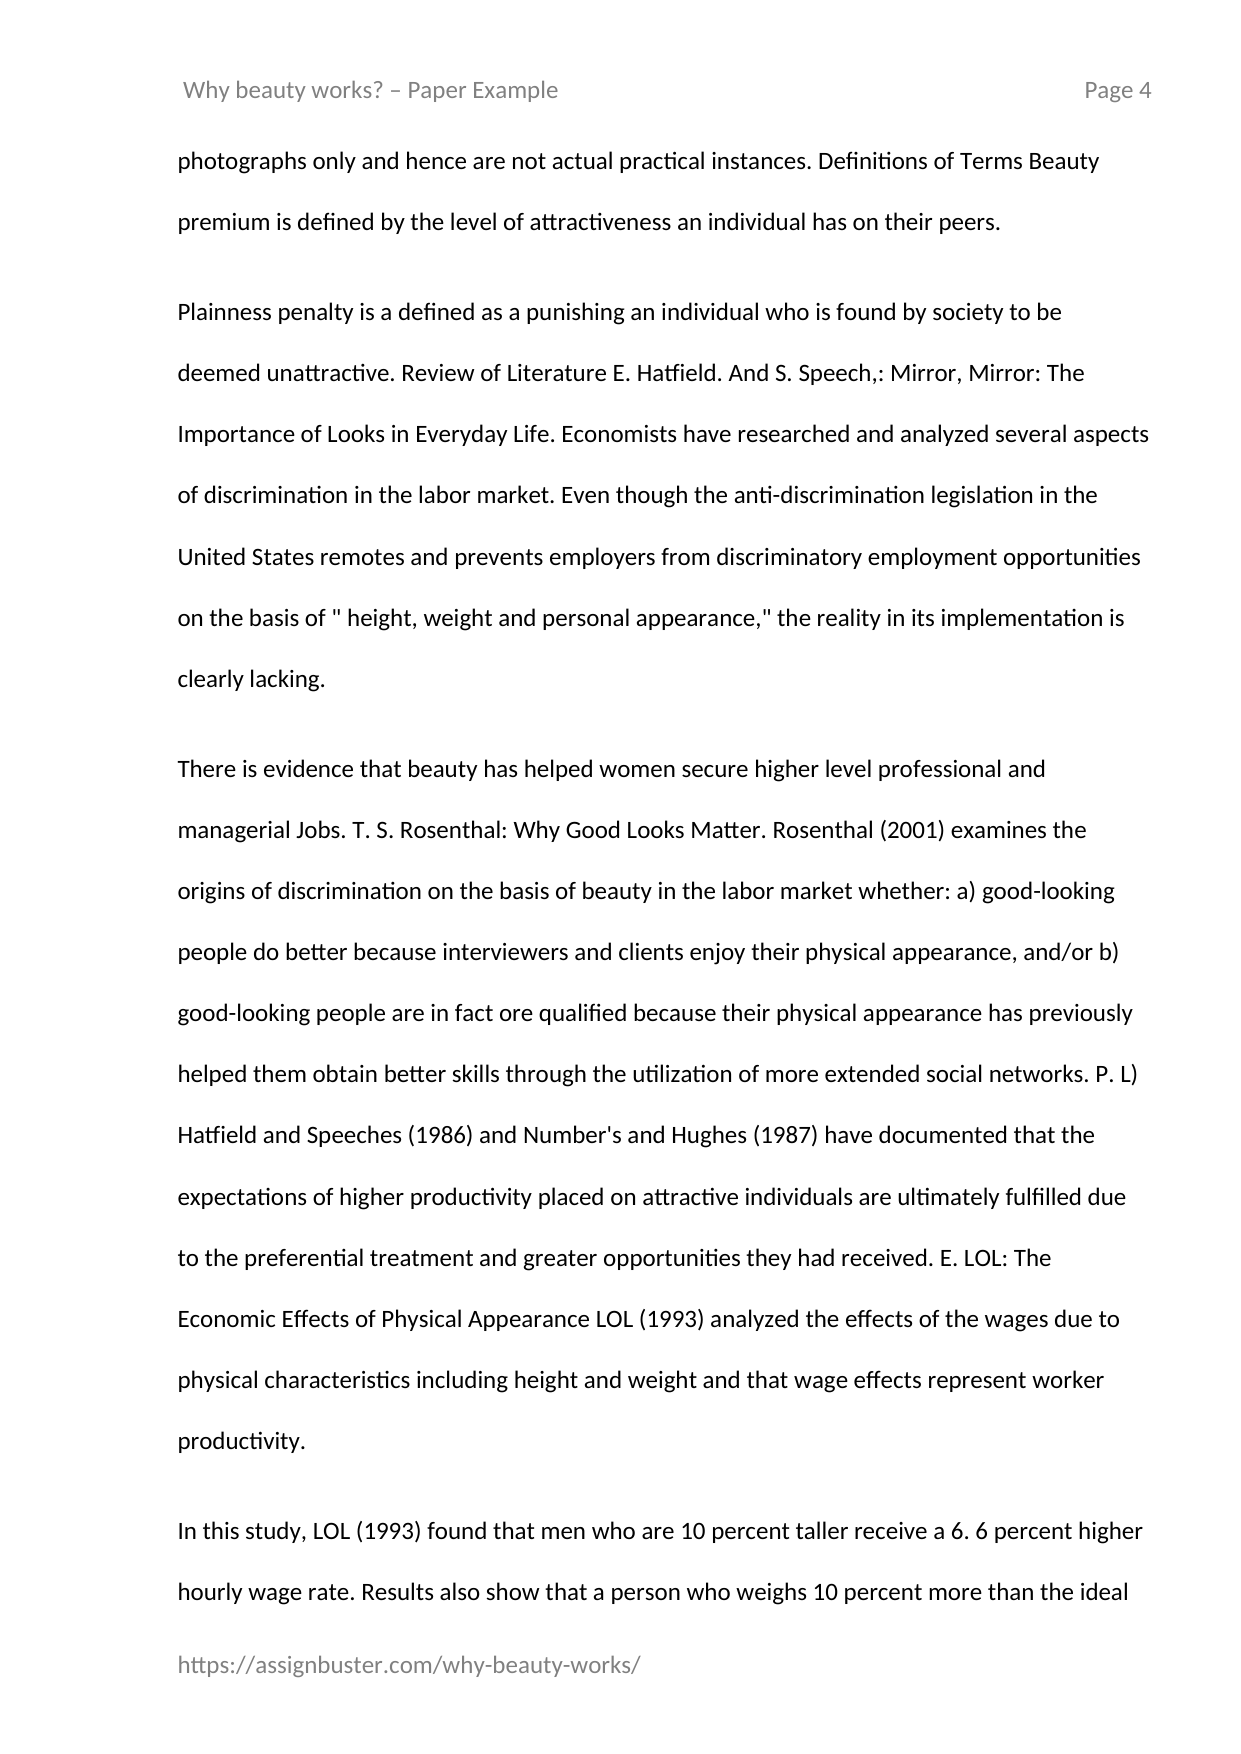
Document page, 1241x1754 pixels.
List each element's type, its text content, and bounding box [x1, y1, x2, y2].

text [177, 145, 1152, 237]
text There is evidence that beauty has helped women secure higher level professional and managerial Jobs. T. S. Rosenthal: Why Good Looks Matter. Rosenthal (2001) examines the origins of discrimination on the basis of beauty in the labor market whether: a) good-looking people do better because interviewers and clients enjoy their physical appearance, and/or b) good-looking people are in fact ore qualified because their physical appearance has previously helped them obtain better skills through the utilization of more extended social networks. P. L) Hatfield and Speeches (1986) and Number's and Hughes (1987) have documented that the expectations of higher productivity placed on attractive individuals are ultimately fulfilled due to the preferential treatment and greater opportunities they had received. E. LOL: The Economic Effects of Physical Appearance LOL (1993) analyzed the effects of the wages due to physical characteristics including height and weight and that wage effects represent worker productivity. [177, 753, 1152, 1455]
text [177, 1515, 1152, 1607]
text Plainness penalty is a defined as a punishing an individual who is found by society to be deemed unattractive. Review of Literature E. Hatfield. And S. Speech,: Mirror, Mirror: The Importance of Looks in Everyday Life. Economists have researched and analyzed several aspects of discrimination in the labor market. Even though the anti-discrimination legislation in the United States remotes and prevents employers from discriminatory employment opportunities on the basis of " height, weight and personal appearance," the reality in its implementation is clearly lacking. [177, 297, 1152, 693]
